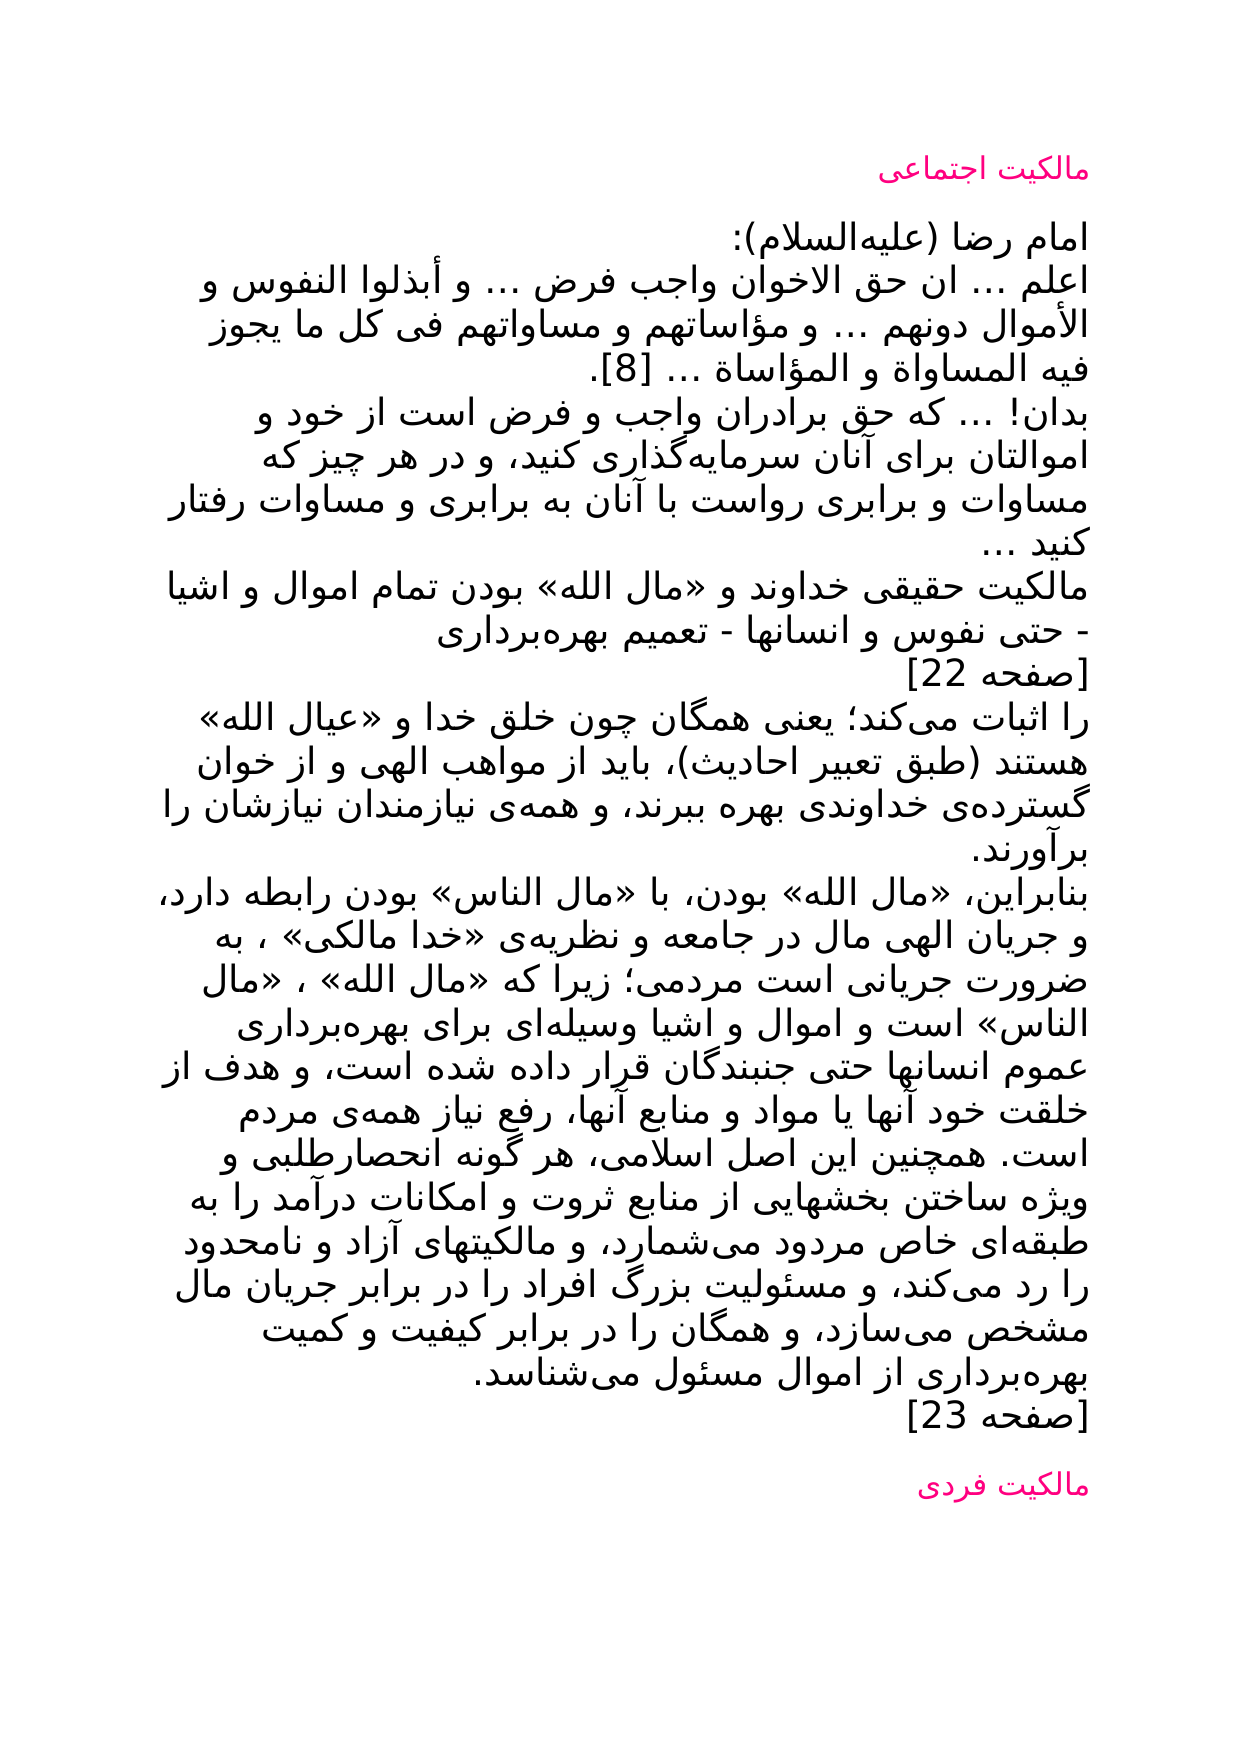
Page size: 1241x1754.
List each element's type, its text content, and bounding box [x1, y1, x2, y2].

subtitle مالکیت فردی [150, 1467, 1090, 1503]
subtitle مالکیت اجتماعی [150, 150, 1090, 186]
text امام رضا (علیه‌السلام): اعلم … ان حق الاخوان واجب فرض … و أبذلوا النفوس و الأموال دونهم … و مؤاساتهم و مساواتهم فی کل ما یجوز فیه المساواة و المؤاساة … [8]. بدان! … که حق برادران واجب و فرض است از خود و اموالتان برای آنان سرمایه‌گذاری کنید، و در هر چیز که مساوات و برابری رواست با آنان به برابری و مساوات رفتار کنید … مالکیت حقیقی خداوند و «مال الله» بودن تمام اموال و اشیا - حتی نفوس و انسانها - تعمیم بهره‌برداری [صفحه 22] را اثبات می‌کند؛ یعنی همگان چون خلق خدا و «عیال الله» هستند (طبق تعبیر احادیث)، باید از مواهب الهی و از خوان گسترده‌ی خداوندی بهره ببرند، و همه‌ی نیازمندان نیازشان را برآورند. بنابراین، «مال الله» بودن، با «مال الناس» بودن رابطه دارد، و جریان الهی مال در جامعه و نظریه‌ی «خدا مالکی» ، به ضرورت جریانی است مردمی؛ زیرا که «مال الله» ، «مال الناس» است و اموال و اشیا وسیله‌ای برای بهره‌برداری عموم انسانها حتی جنبندگان قرار داده شده است، و هدف از خلقت خود آنها یا مواد و منابع آنها، رفع نیاز همه‌ی مردم است. همچنین این اصل اسلامی، هر گونه انحصارطلبی و ویژه ساختن بخشهایی از منابع ثروت و امکانات درآمد را به طبقه‌ای خاص مردود می‌شمارد، و مالکیتهای آزاد و نامحدود را رد می‌کند، و مسئولیت بزرگ افراد را در برابر جریان مال مشخص می‌سازد، و همگان را در برابر کیفیت و کمیت بهره‌برداری از اموال مسئول می‌شناسد. [صفحه 23] [150, 216, 1090, 1438]
